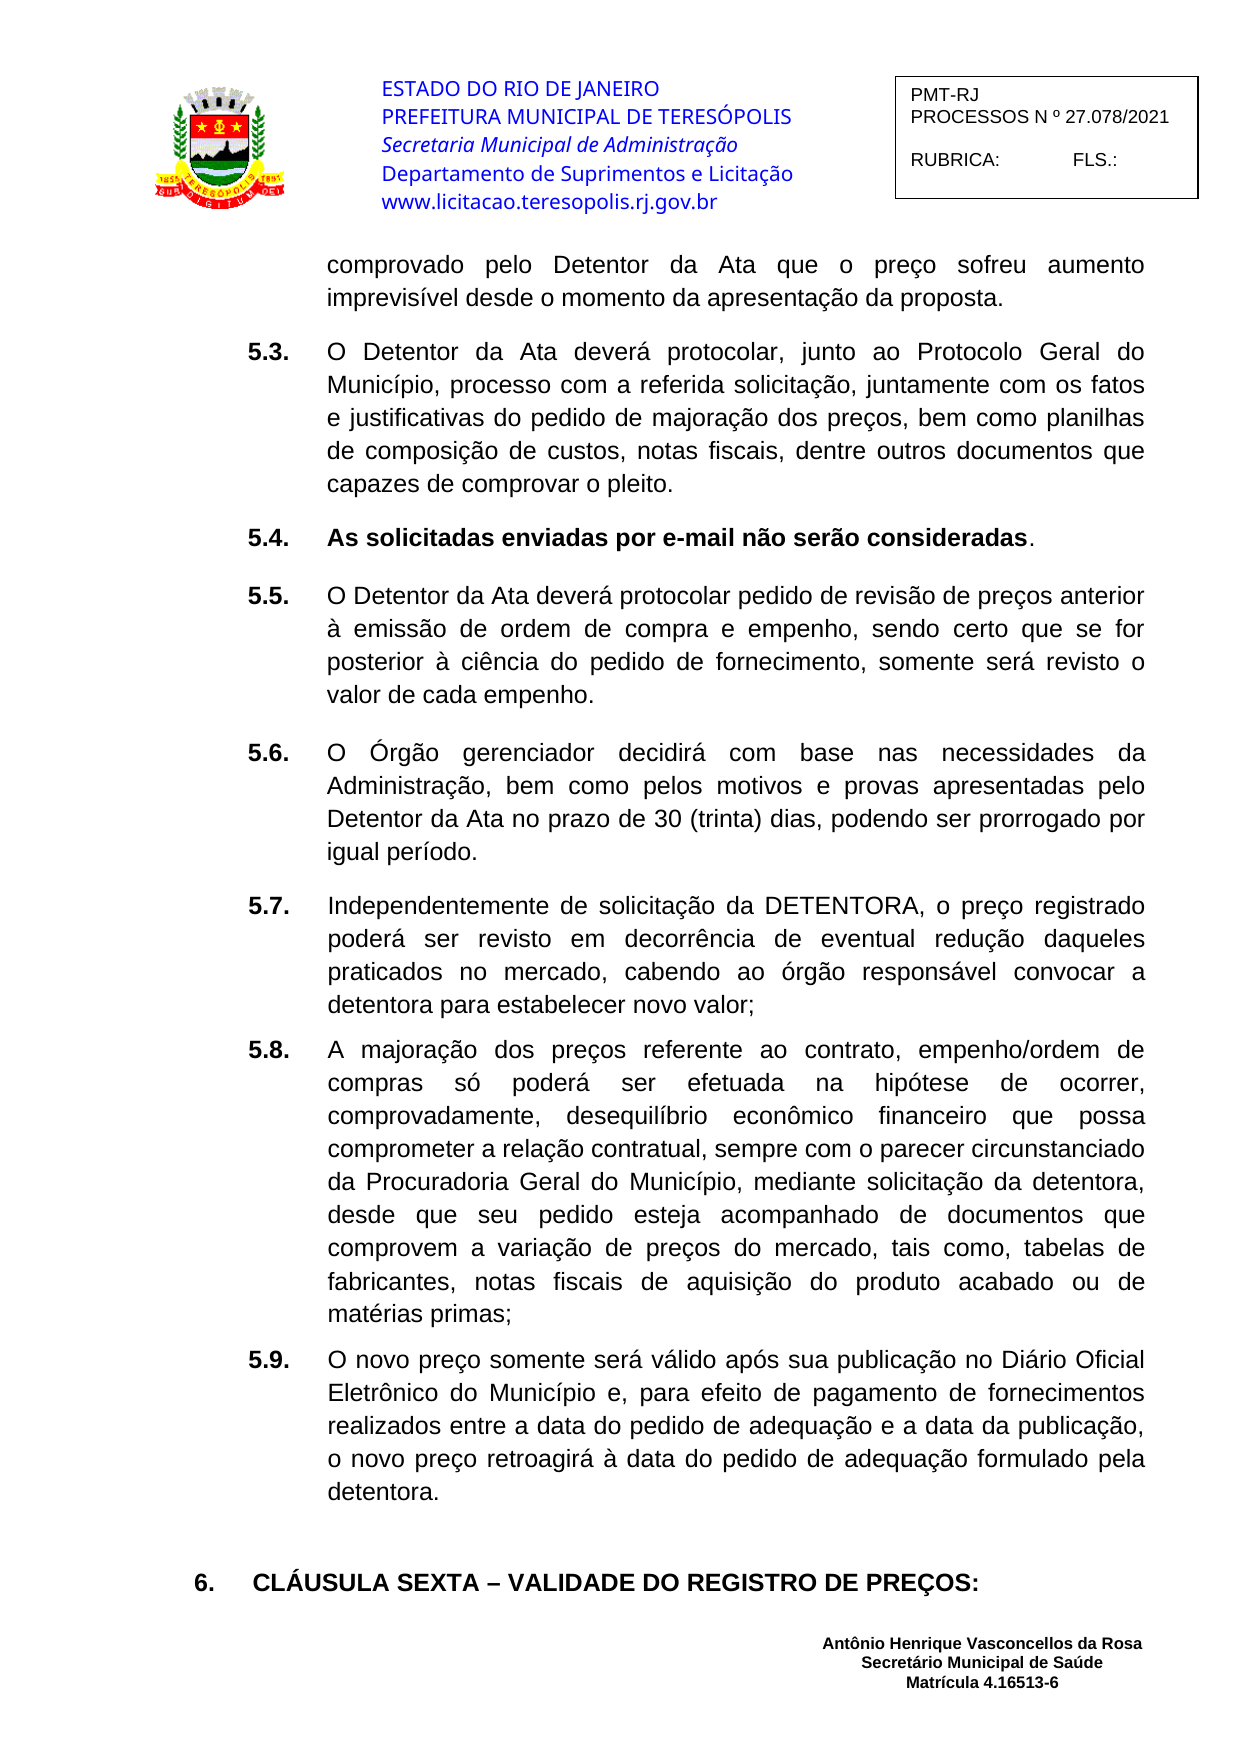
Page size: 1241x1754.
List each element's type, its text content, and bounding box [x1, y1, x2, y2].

list O novo preço somente será válido após sua publicação no Diário Oficial Eletrônico do Município e, para efeito de pagamento de fornecimentos realizados entre a data do pedido de adequação e a data da publicação, o novo preço retroagirá à data do pedido de adequação formulado pela detentora. [290, 1345, 1146, 1506]
list As solicitadas enviadas por e-mail não serão consideradas. [289, 523, 1146, 551]
list Independentemente de solicitação da DETENTORA, o preço registrado poderá ser revisto em decorrência de eventual redução daqueles praticados no mercado, cabendo ao órgão responsável convocar a detentora para estabelecer novo valor; [290, 891, 1146, 1018]
list O Detentor da Ata deverá protocolar pedido de revisão de preços anterior à emissão de ordem de compra e empenho, sendo certo que se for posterior à ciência do pedido de fornecimento, somente será revisto o valor de cada empenho. [289, 581, 1146, 708]
list CLÁUSULA SEXTA – VALIDADE DO REGISTRO DE PREÇOS: [215, 1568, 1146, 1597]
picture [155, 87, 285, 209]
list O Detentor da Ata deverá protocolar, junto ao Protocolo Geral do Município, processo com a referida solicitação, juntamente com os fatos e justificativas do pedido de majoração dos preços, bem como planilhas de composição de custos, notas fiscais, dentre outros documentos que capazes de comprovar o pleito. [289, 337, 1146, 498]
list A majoração dos preços referente ao contrato, empenho/ordem de compras só poderá ser efetuada na hipótese de ocorrer, comprovadamente, desequilíbrio econômico financeiro que possa comprometer a relação contratual, sempre com o parecer circunstanciado da Procuradoria Geral do Município, mediante solicitação da detentora, desde que seu pedido esteja acompanhado de documentos que comprovem a variação de preços do mercado, tais como, tabelas de fabricantes, notas fiscais de aquisição do produto acabado ou de matérias primas; [290, 1035, 1146, 1328]
list O Órgão gerenciador decidirá com base nas necessidades da Administração, bem como pelos motivos e provas apresentadas pelo Detentor da Ata no prazo de 30 (trinta) dias, podendo ser prorrogado por igual período. [289, 738, 1146, 866]
